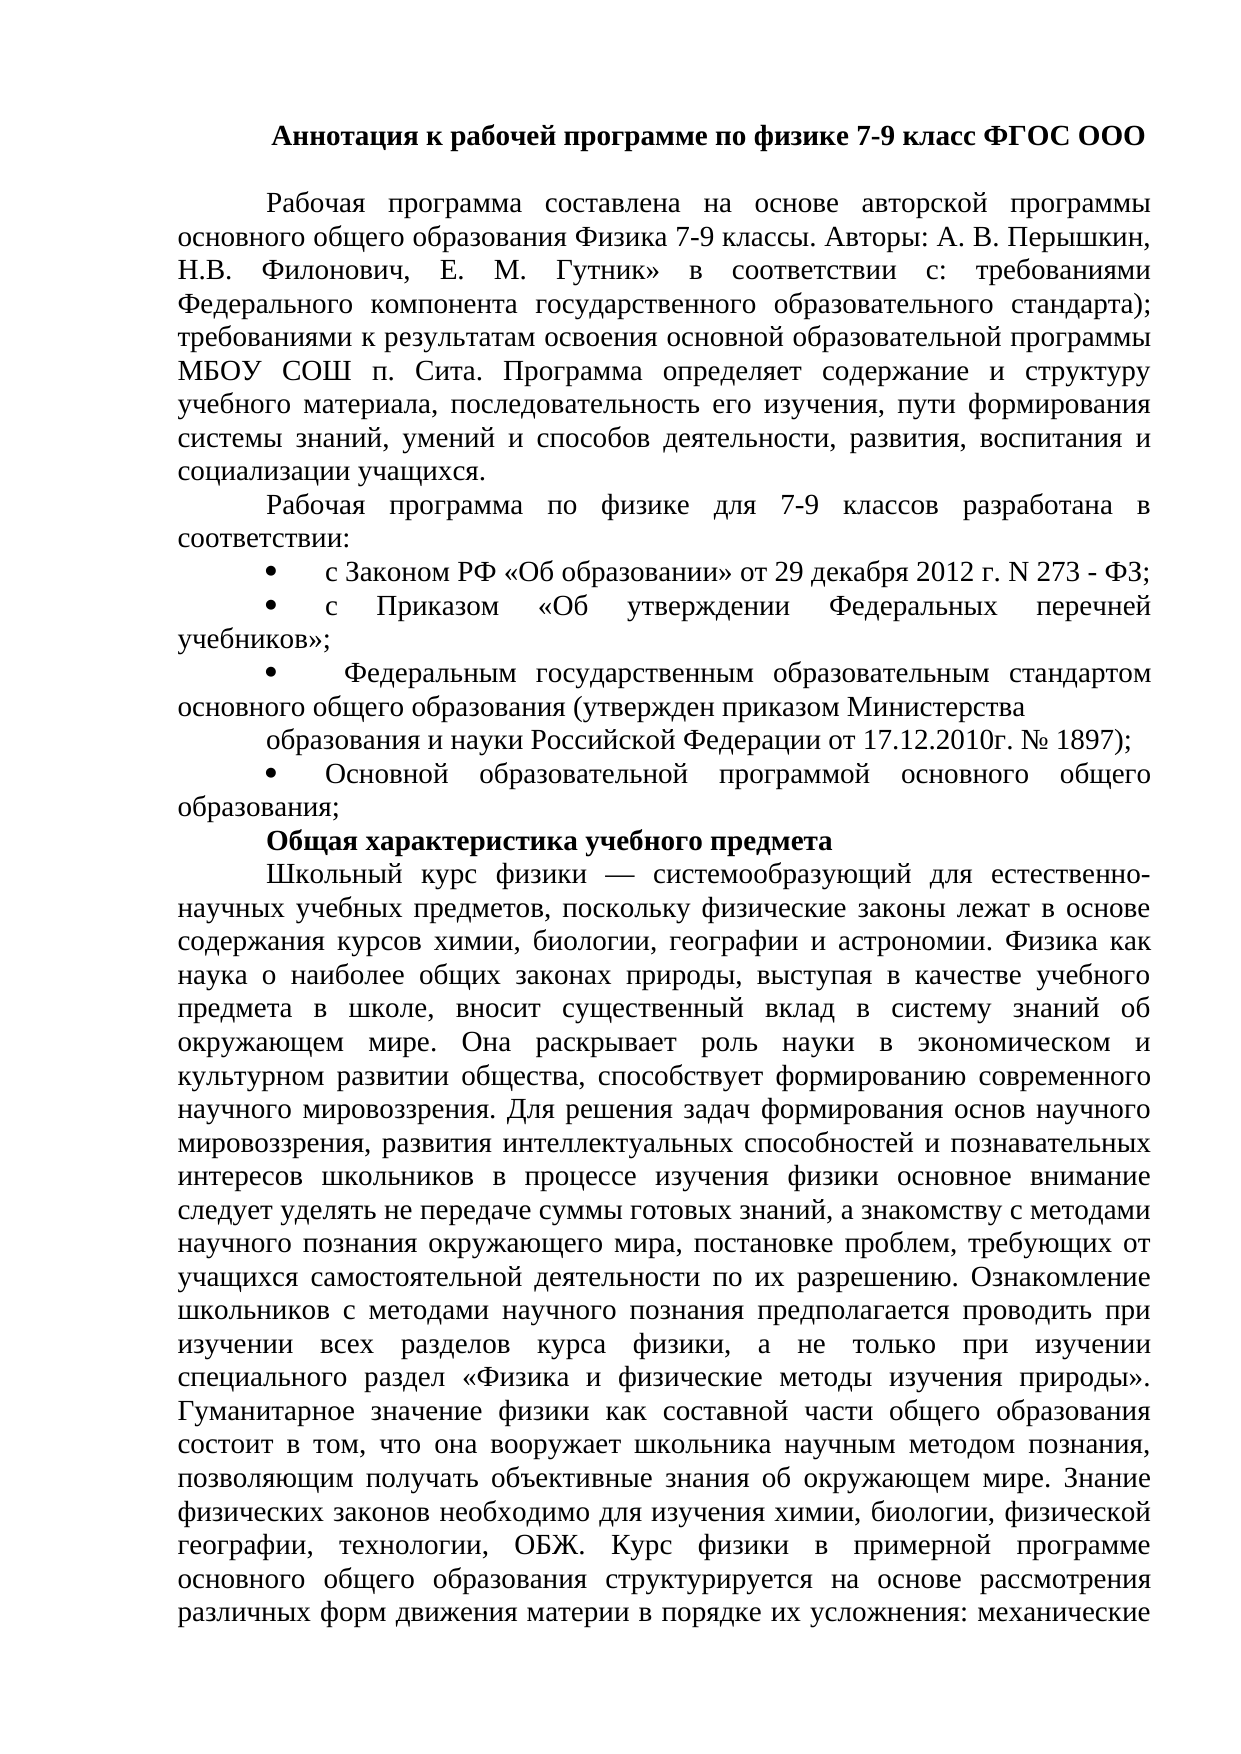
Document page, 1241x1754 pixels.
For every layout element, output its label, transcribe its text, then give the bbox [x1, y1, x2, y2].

text Рабочая программа по физике для 7-9 классов разработана в соответствии: [177, 487, 1152, 554]
text Аннотация к рабочей программе по физике 7-9 класс ФГОС ООО [177, 118, 1152, 152]
list с Приказом «Об утверждении Федеральных перечней учебников»; [177, 588, 1152, 655]
list с Законом РФ «Об образовании» от 29 декабря 2012 г. N 273 - ФЗ; [177, 554, 1152, 588]
text Общая характеристика учебного предмета [177, 823, 1152, 856]
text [177, 856, 1152, 1628]
list Основной образовательной программой основного общего образования; [177, 756, 1152, 823]
text образования и науки Российской Федерации от 17.12.2010г. № 1897); [177, 722, 1152, 756]
list Федеральным государственным образовательным стандартом основного общего образования (утвержден приказом Министерства [177, 655, 1152, 722]
text Рабочая программа составлена на основе авторской программы основного общего образования Физика 7-9 классы. Авторы: А. В. Перышкин, Н.В. Филонович, Е. М. Гутник» в соответствии с: требованиями Федерального компонента государственного образовательного стандарта); требованиями к результатам освоения основной образовательной программы МБОУ СОШ п. Сита. Программа определяет содержание и структуру учебного материала, последовательность его изучения, пути формирования системы знаний, умений и способов деятельности, развития, воспитания и социализации учащихся. [177, 185, 1152, 487]
